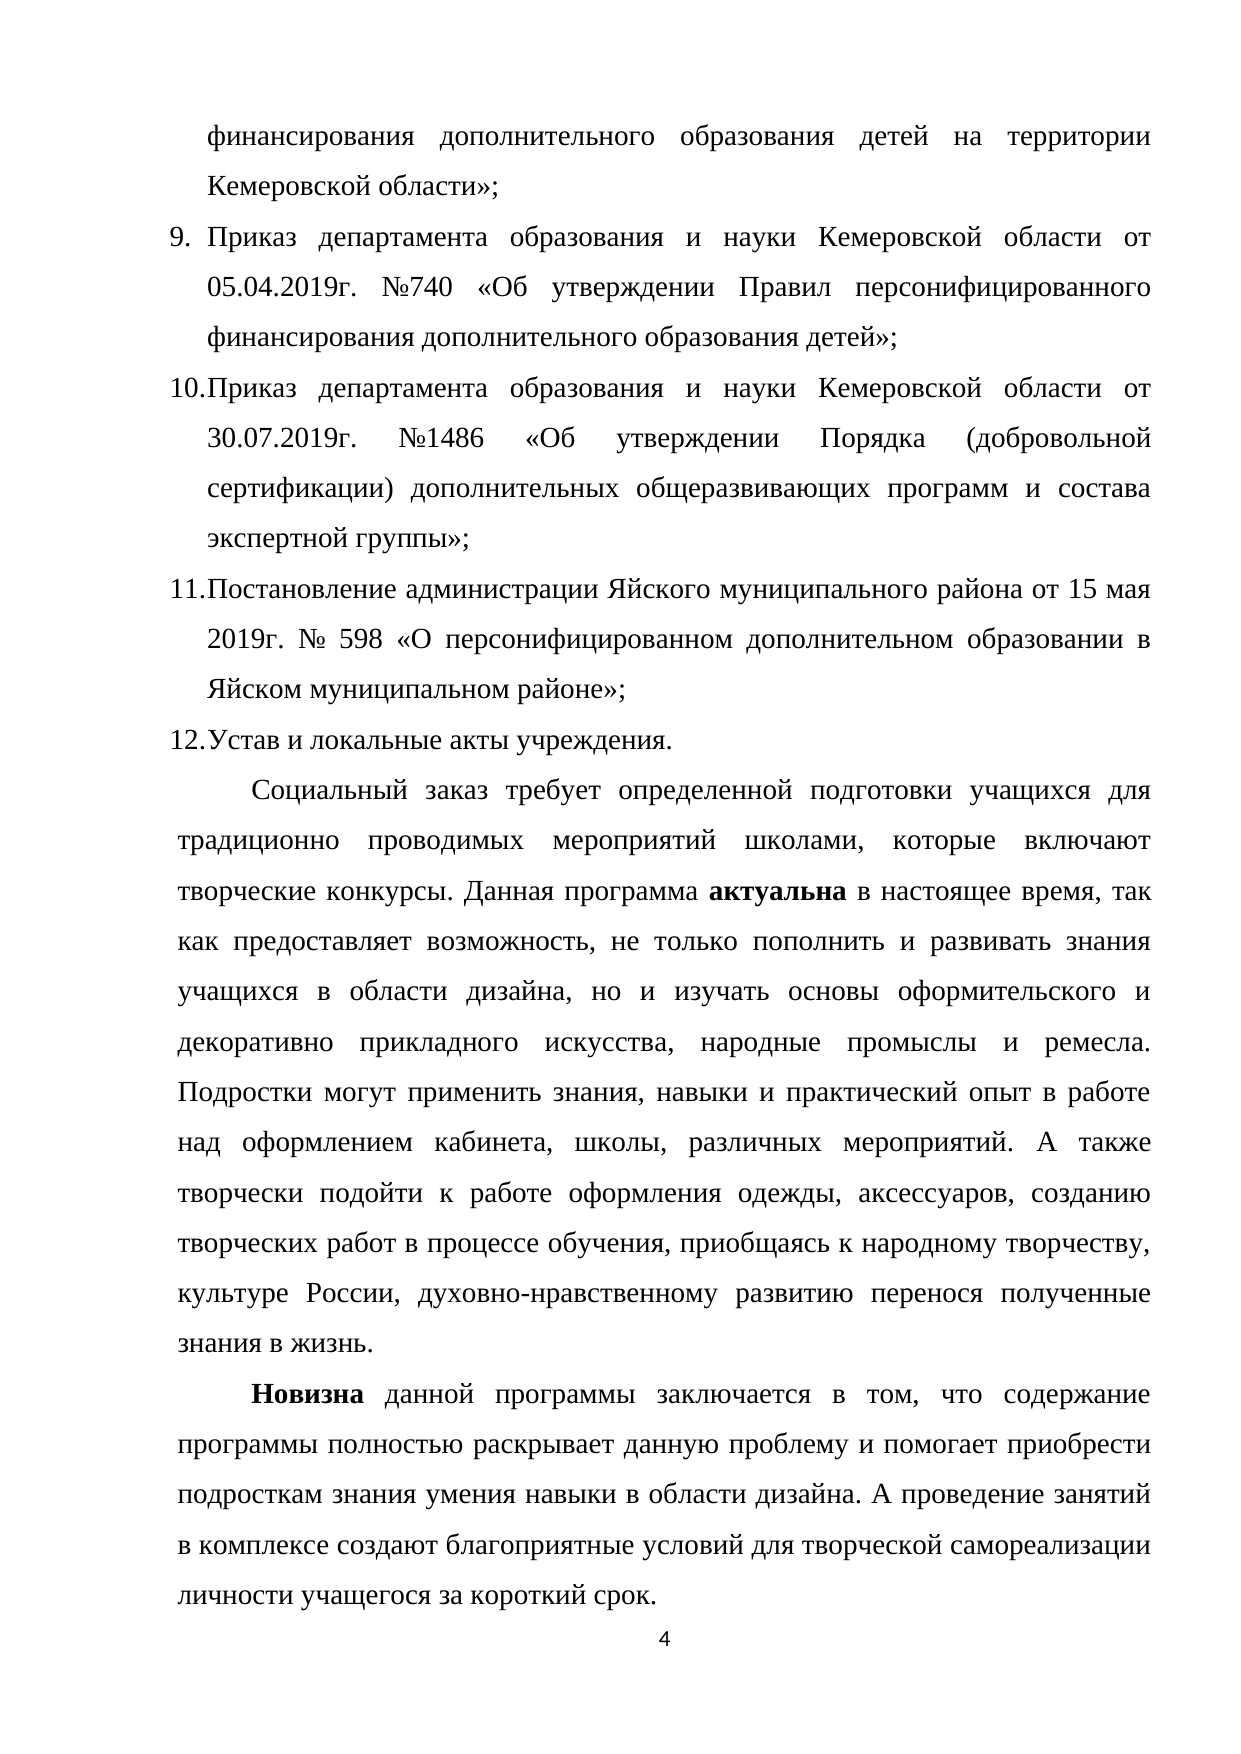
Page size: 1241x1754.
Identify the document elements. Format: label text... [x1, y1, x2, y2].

list Приказ департамента образования и науки Кемеровской области от 30.07.2019г. №1486 «Об утверждении Порядка (добровольной сертификации) дополнительных общеразвивающих программ и состава экспертной группы»; [169, 370, 1152, 554]
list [169, 118, 1152, 202]
list Постановление администрации Яйского муниципального района от 15 мая 2019г. № 598 «О персонифицированном дополнительном образовании в Яйском муниципальном районе»; [169, 571, 1152, 705]
list Приказ департамента образования и науки Кемеровской области от 05.04.2019г. №740 «Об утверждении Правил персонифицированного финансирования дополнительного образования детей»; [169, 219, 1152, 353]
list Устав и локальные акты учреждения. [169, 722, 1152, 755]
text Социальный заказ требует определенной подготовки учащихся для традиционно проводимых мероприятий школами, которые включают творческие конкурсы. Данная программа актуальна в настоящее время, так как предоставляет возможность, не только пополнить и развивать знания учащихся в области дизайна, но и изучать основы оформительского и декоративно прикладного искусства, народные промыслы и ремесла. Подростки могут применить знания, навыки и практический опыт в работе над оформлением кабинета, школы, различных мероприятий. А также творчески подойти к работе оформления одежды, аксессуаров, созданию творческих работ в процессе обучения, приобщаясь к народному творчеству, культуре России, духовно-нравственному развитию перенося полученные знания в жизнь. [177, 772, 1152, 1359]
text Новизна данной программы заключается в том, что содержание программы полностью раскрывает данную проблему и помогает приобрести подросткам знания умения навыки в области дизайна. А проведение занятий в комплексе создают благоприятные условий для творческой самореализации личности учащегося за короткий срок. [177, 1376, 1152, 1611]
